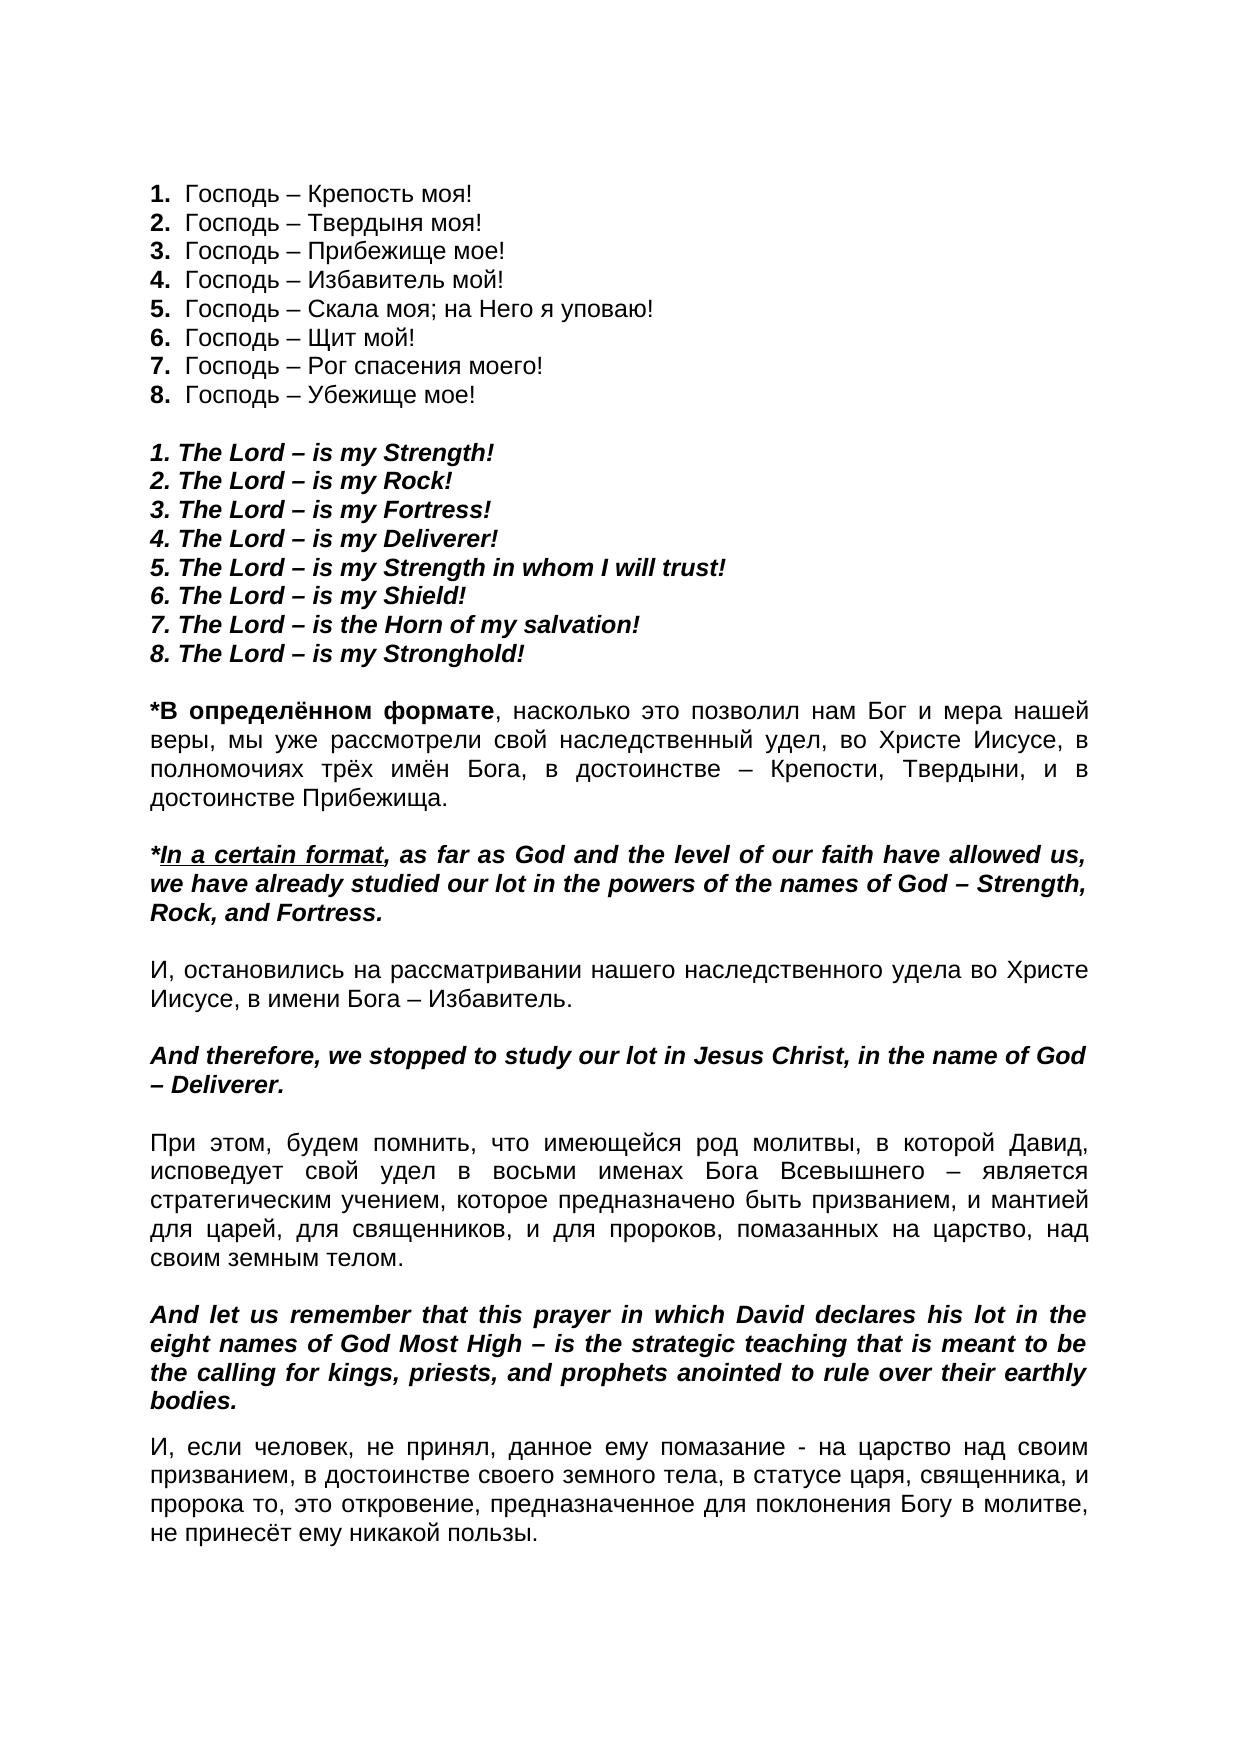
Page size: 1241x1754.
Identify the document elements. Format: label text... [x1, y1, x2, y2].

text 5. The Lord – is my Strength in whom I will trust! [150, 552, 1090, 581]
text При этом, будем помнить, что имеющейся род молитвы, в которой Давид, исповедует свой удел в восьми именах Бога Всевышнего – является стратегическим учением, которое предназначено быть призванием, и мантией для царей, для священников, и для пророков, помазанных на царство, над своим земным телом. [150, 1127, 1090, 1271]
text 6. Господь – Щит мой! [150, 322, 1090, 351]
text And let us remember that this prayer in which David declares his lot in the eight names of God Most High – is the strategic teaching that is meant to be the calling for kings, priests, and prophets anointed to rule over their earthly bodies. [150, 1300, 1090, 1415]
text 3. The Lord – is my Fortress! [150, 495, 1090, 524]
text 1. The Lord – is my Strength! [150, 437, 1090, 466]
text 1. Господь – Крепость моя! [150, 179, 1090, 207]
text And therefore, we stopped to study our lot in Jesus Christ, in the name of God – Deliverer. [150, 1041, 1090, 1099]
text 4. Господь – Избавитель мой! [150, 265, 1090, 294]
text 4. The Lord – is my Deliverer! [150, 524, 1090, 552]
text И, если человек, не принял, данное ему помазание - на царство над своим призванием, в достоинстве своего земного тела, в статусе царя, священника, и пророка то, это откровение, предназначенное для поклонения Богу в молитве, не принесёт ему никакой пользы. [150, 1432, 1090, 1547]
text 5. Господь – Скала моя; на Него я уповаю! [150, 294, 1090, 322]
text 7. Господь – Рог спасения моего! [150, 351, 1090, 380]
text *В определённом формате, насколько это позволил нам Бог и мера нашей веры, мы уже рассмотрели свой наследственный удел, во Христе Иисусе, в полномочиях трёх имён Бога, в достоинстве – Крепости, Твердыни, и в достоинстве Прибежища. [150, 696, 1090, 811]
text 8. Господь – Убежище мое! [150, 380, 1090, 409]
text 8. The Lord – is my Stronghold! [150, 639, 1090, 667]
text 2. The Lord – is my Rock! [150, 466, 1090, 495]
text *In a certain format, as far as God and the level of our faith have allowed us, we have already studied our lot in the powers of the names of God – Strength, Rock, and Fortress. [150, 840, 1090, 926]
text 6. The Lord – is my Shield! [150, 581, 1090, 610]
text 3. Господь – Прибежище мое! [150, 236, 1090, 265]
text 2. Господь – Твердыня моя! [150, 207, 1090, 236]
text И, остановились на рассматривании нашего наследственного удела во Христе Иисусе, в имени Бога – Избавитель. [150, 955, 1090, 1012]
text 7. The Lord – is the Horn of my salvation! [150, 610, 1090, 639]
